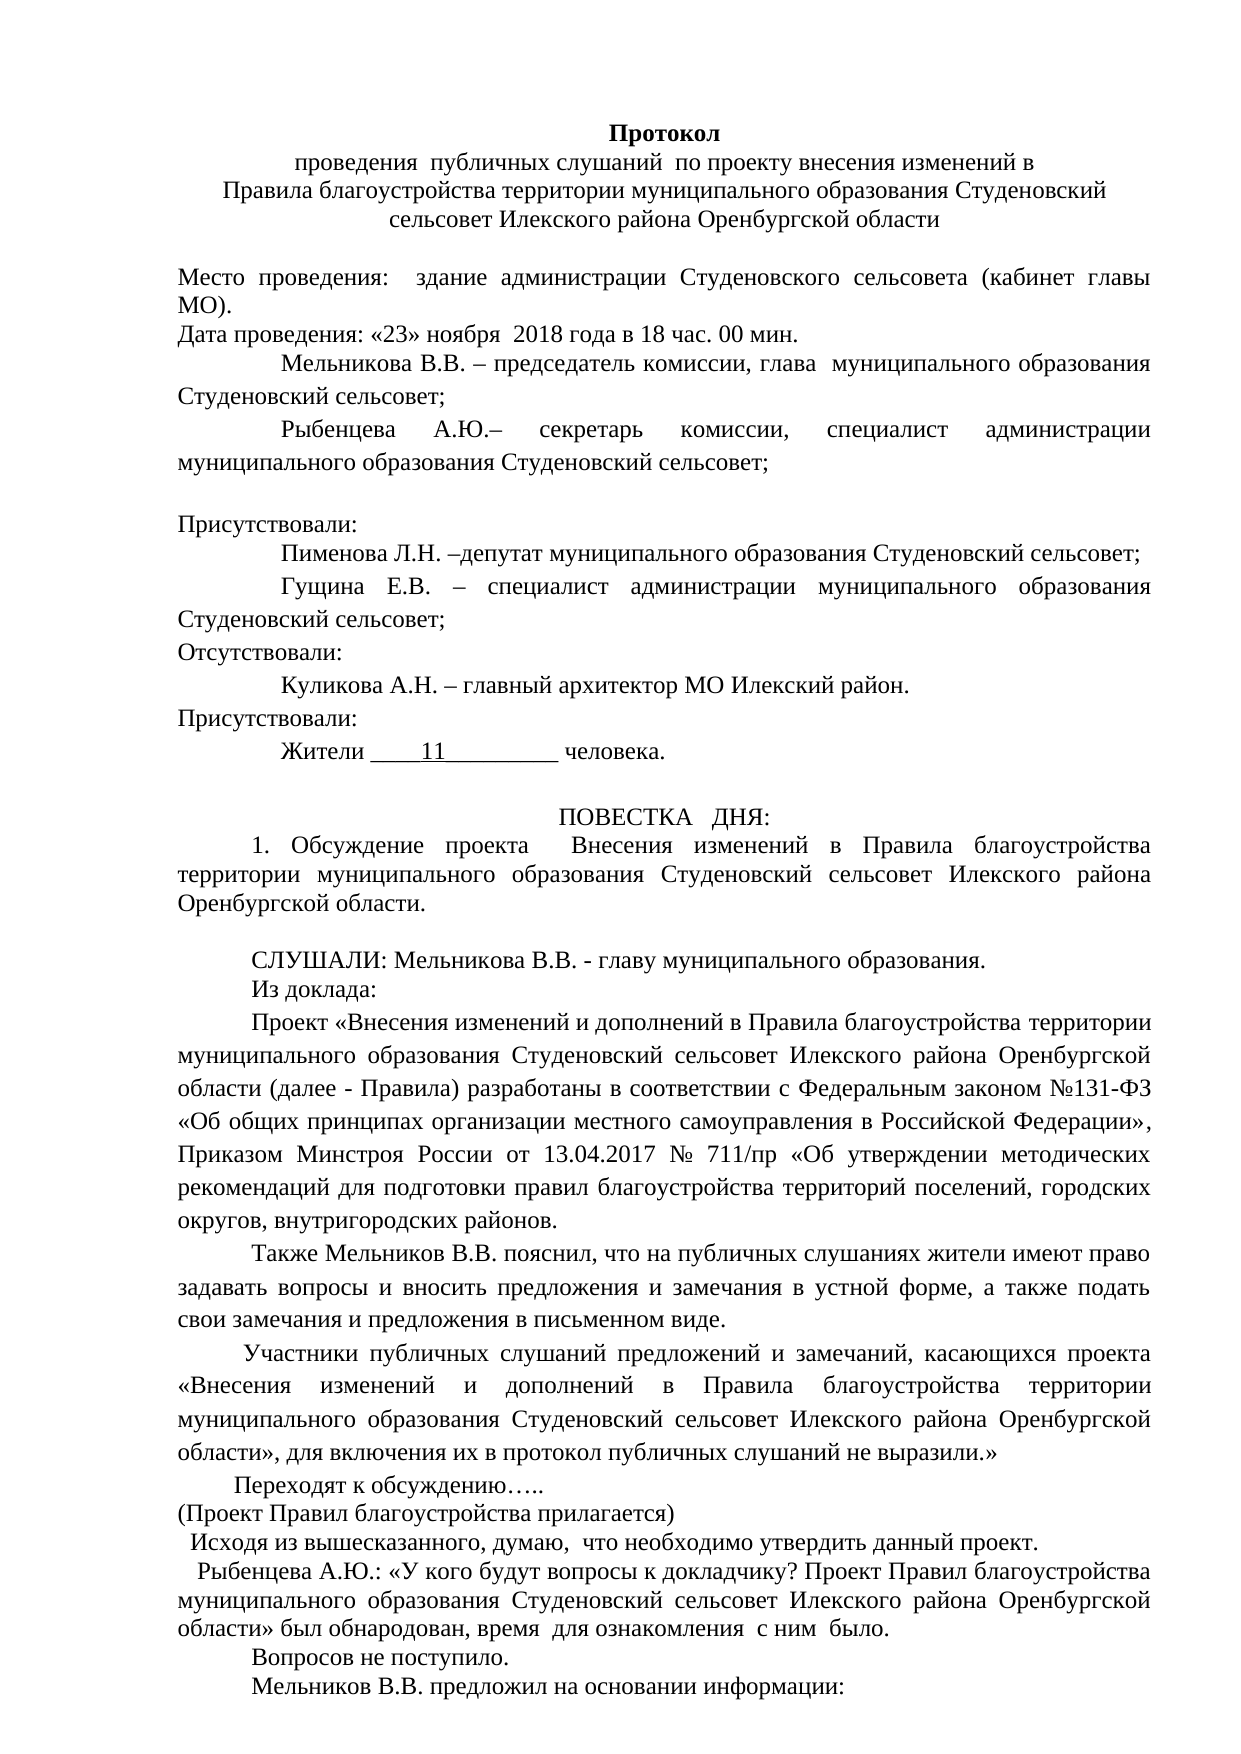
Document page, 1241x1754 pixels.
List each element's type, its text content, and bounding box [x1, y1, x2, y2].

text Отсутствовали: [177, 637, 1152, 666]
text Участники публичных слушаний предложений и замечаний, касающихся проекта «Внесения изменений и дополнений в Правила благоустройства территории муниципального образования Студеновский сельсовет Илекского района Оренбургской области», для включения их в протокол публичных слушаний не выразили.» [177, 1338, 1152, 1465]
text Мельникова В.В. – председатель комиссии, глава муниципального образования Студеновский сельсовет; [177, 348, 1152, 410]
text Место проведения: здание администрации Студеновского сельсовета (кабинет главы МО). [177, 262, 1152, 319]
text Куликова А.Н. – главный архитектор МО Илекский район. [177, 670, 1152, 698]
text Правила благоустройства территории муниципального образования Студеновский сельсовет Илекского района Оренбургской области [177, 176, 1152, 233]
text Присутствовали: [177, 703, 1152, 732]
text Проект «Внесения изменений и дополнений в Правила благоустройства территории муниципального образования Студеновский сельсовет Илекского района Оренбургской области (далее - Правила) разработаны в соответствии с Федеральным законом №131-ФЗ «Об общих принципах организации местного самоуправления в Российской Федерации», Приказом Минстроя России от 13.04.2017 № 711/пр «Об утверждении методических рекомендаций для подготовки правил благоустройства территорий поселений, городских округов, внутригородских районов. [177, 1007, 1152, 1234]
text Переходят к обсуждению….. [177, 1470, 1152, 1498]
text Дата проведения: «23» ноября 2018 года в 18 час. 00 мин. [177, 319, 1152, 348]
text Вопросов не поступило. [177, 1642, 1152, 1671]
text Присутствовали: [177, 509, 1152, 538]
text ПОВЕСТКА ДНЯ: [177, 802, 1152, 831]
text Рыбенцева А.Ю.: «У кого будут вопросы к докладчику? Проект Правил благоустройства муниципального образования Студеновский сельсовет Илекского района Оренбургской области» был обнародован, время для ознакомления с ним было. [177, 1556, 1152, 1642]
text 1. Обсуждение проекта Внесения изменений в Правила благоустройства территории муниципального образования Студеновский сельсовет Илекского района Оренбургской области. [177, 831, 1152, 917]
text проведения публичных слушаний по проекту внесения изменений в [177, 147, 1152, 176]
text Исходя из вышесказанного, думаю, что необходимо утвердить данный проект. [177, 1527, 1152, 1556]
text Рыбенцева А.Ю.– секретарь комиссии, специалист администрации муниципального образования Студеновский сельсовет; [177, 414, 1152, 476]
text Гущина Е.В. – специалист администрации муниципального образования Студеновский сельсовет; [177, 571, 1152, 632]
text Также Мельников В.В. пояснил, что на публичных слушаниях жители имеют право задавать вопросы и вносить предложения и замечания в устной форме, а также подать свои замечания и предложения в письменном виде. [177, 1238, 1152, 1333]
text СЛУШАЛИ: Мельникова В.В. - главу муниципального образования. [177, 946, 1152, 974]
text Жители ____11_________ человека. [177, 736, 1152, 764]
text Протокол [177, 118, 1152, 147]
text Пименова Л.Н. –депутат муниципального образования Студеновский сельсовет; [177, 538, 1152, 566]
text (Проект Правил благоустройства прилагается) [177, 1498, 1152, 1527]
text Из доклада: [177, 974, 1152, 1003]
text Мельников В.В. предложил на основании информации: [177, 1671, 1152, 1700]
